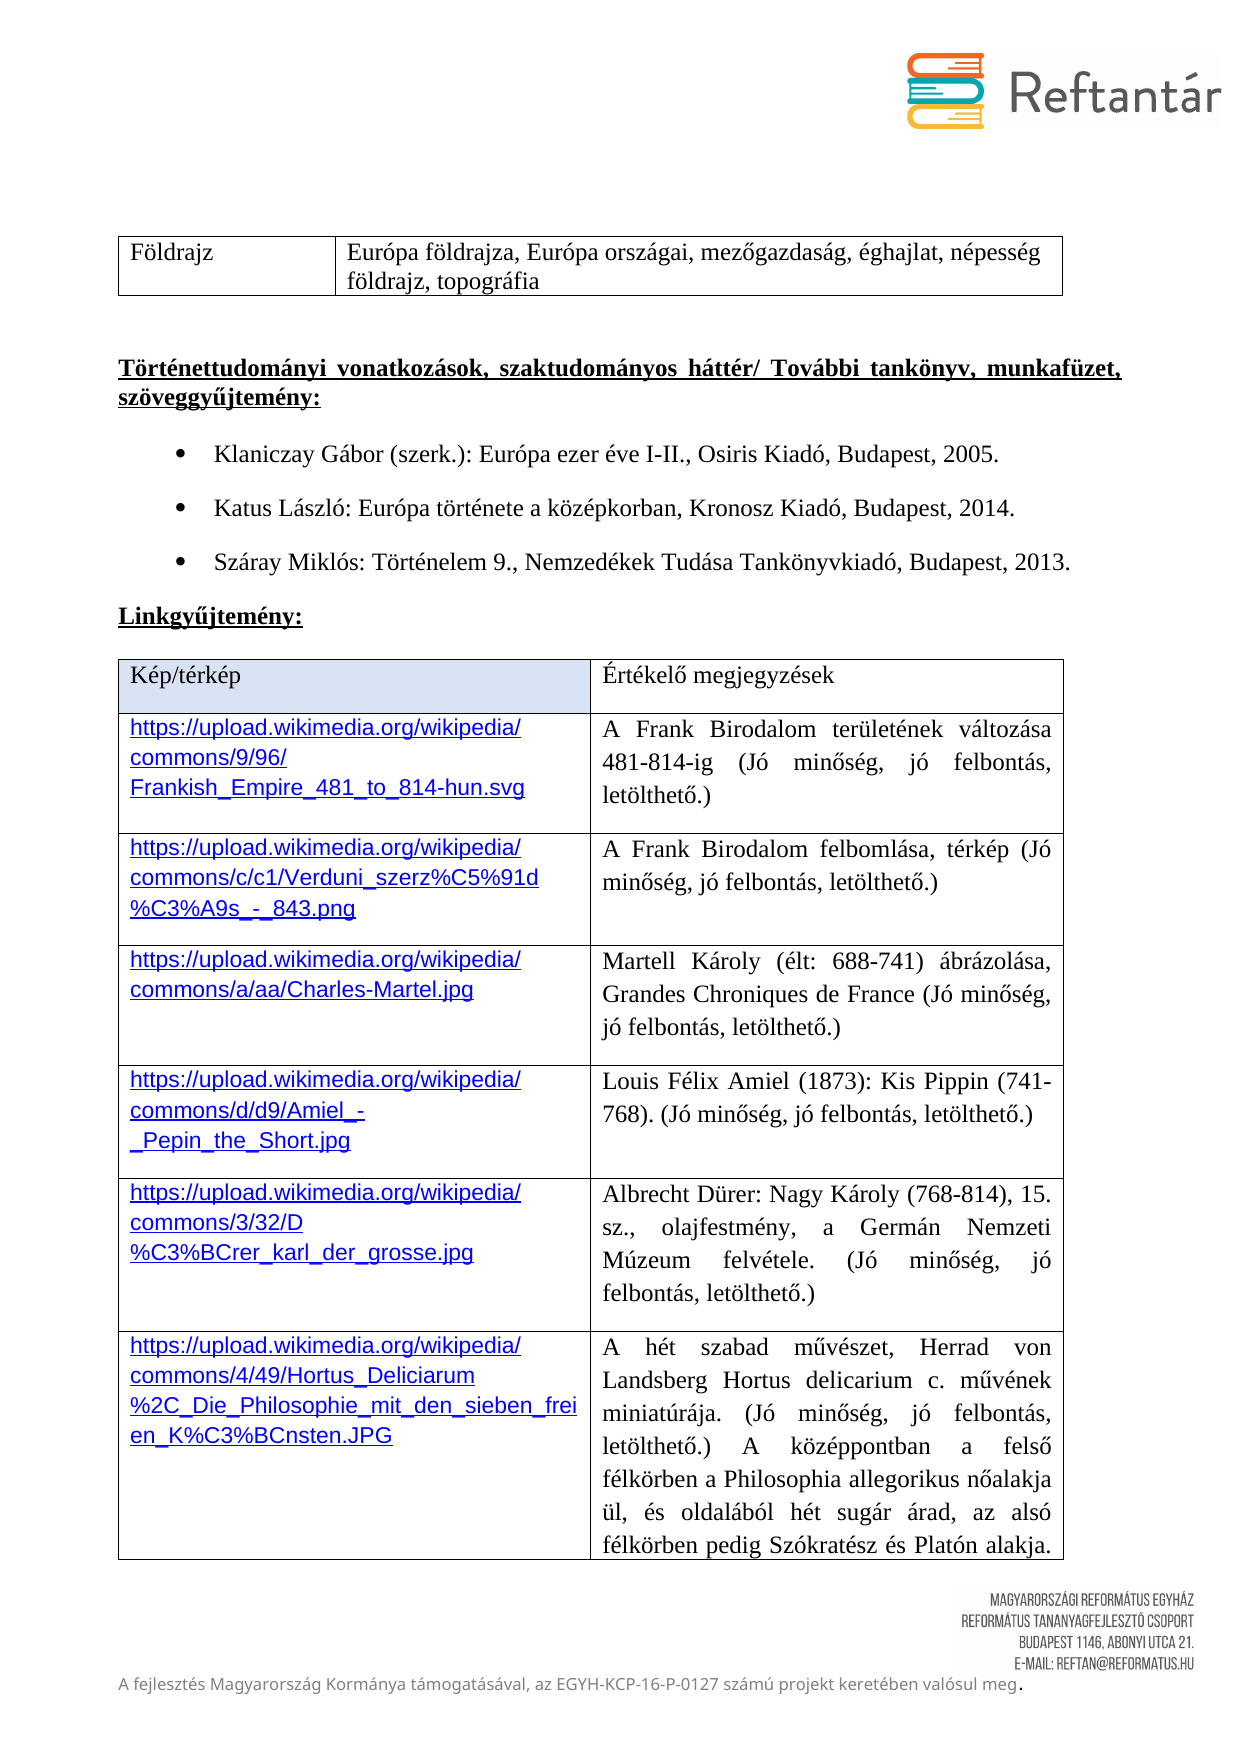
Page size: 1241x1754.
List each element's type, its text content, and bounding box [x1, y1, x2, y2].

table_cell https://upload.wikimedia.org/wikipedia/commons/3/32/D%C3%BCrer_karl_der_grosse.jpg [119, 1179, 590, 1331]
text Linkgyűjtemény: [118, 601, 1122, 630]
table_cell A Frank Birodalom felbomlása, térkép (Jó minőség, jó felbontás, letölthető.) [591, 834, 1063, 945]
table_cell Louis Félix Amiel (1873): Kis Pippin (741-768). (Jó minőség, jó felbontás, letölthető.) [591, 1066, 1063, 1178]
table_cell Albrecht Dürer: Nagy Károly (768-814), 15. sz., olajfestmény, a Germán Nemzeti Múzeum felvétele. (Jó minőség, jó felbontás, letölthető.) [591, 1179, 1063, 1331]
picture [952, 1582, 1198, 1676]
list Száray Miklós: Történelem 9., Nemzedékek Tudása Tankönyvkiadó, Budapest, 2013. [176, 547, 1122, 576]
text Történettudományi vonatkozások, szaktudományos háttér/ További tankönyv, munkafüzet, szöveggyűjtemény: [118, 353, 1122, 378]
table_cell https://upload.wikimedia.org/wikipedia/commons/c/c1/Verduni_szerz%C5%91d%C3%A9s_-_843.png [119, 834, 590, 945]
list Katus László: Európa története a középkorban, Kronosz Kiadó, Budapest, 2014. [176, 493, 1122, 522]
table_header Értékelő megjegyzések [591, 660, 1063, 713]
picture [907, 53, 1222, 129]
table_cell Földrajz [119, 237, 335, 295]
list Klaniczay Gábor (szerk.): Európa ezer éve I-II., Osiris Kiadó, Budapest, 2005. [176, 439, 1122, 468]
table_header Kép/térkép [119, 660, 590, 713]
table_cell https://upload.wikimedia.org/wikipedia/commons/a/aa/Charles-Martel.jpg [119, 946, 590, 1065]
table_cell https://upload.wikimedia.org/wikipedia/commons/d/d9/Amiel_-_Pepin_the_Short.jpg [119, 1066, 590, 1178]
table_cell Európa földrajza, Európa országai, mezőgazdaság, éghajlat, népesség földrajz, topográfia [336, 237, 1062, 295]
table_cell Martell Károly (élt: 688-741) ábrázolása, Grandes Chroniques de France (Jó minőség, jó felbontás, letölthető.) [591, 946, 1063, 1065]
table_cell https://upload.wikimedia.org/wikipedia/commons/9/96/Frankish_Empire_481_to_814-hun.svg [119, 714, 590, 833]
text Történettudományi vonatkozások, szaktudományos háttér/ További tankönyv, munkafüzet, szöveggyűjtemény: [118, 380, 1122, 411]
table_cell A Frank Birodalom területének változása 481-814-ig (Jó minőség, jó felbontás, letölthető.) [591, 714, 1063, 833]
table_cell https://upload.wikimedia.org/wikipedia/commons/4/49/Hortus_Deliciarum%2C_Die_Philosophie_mit_den_sieben_freien_K%C3%BCnsten.JPG [119, 1332, 590, 1559]
